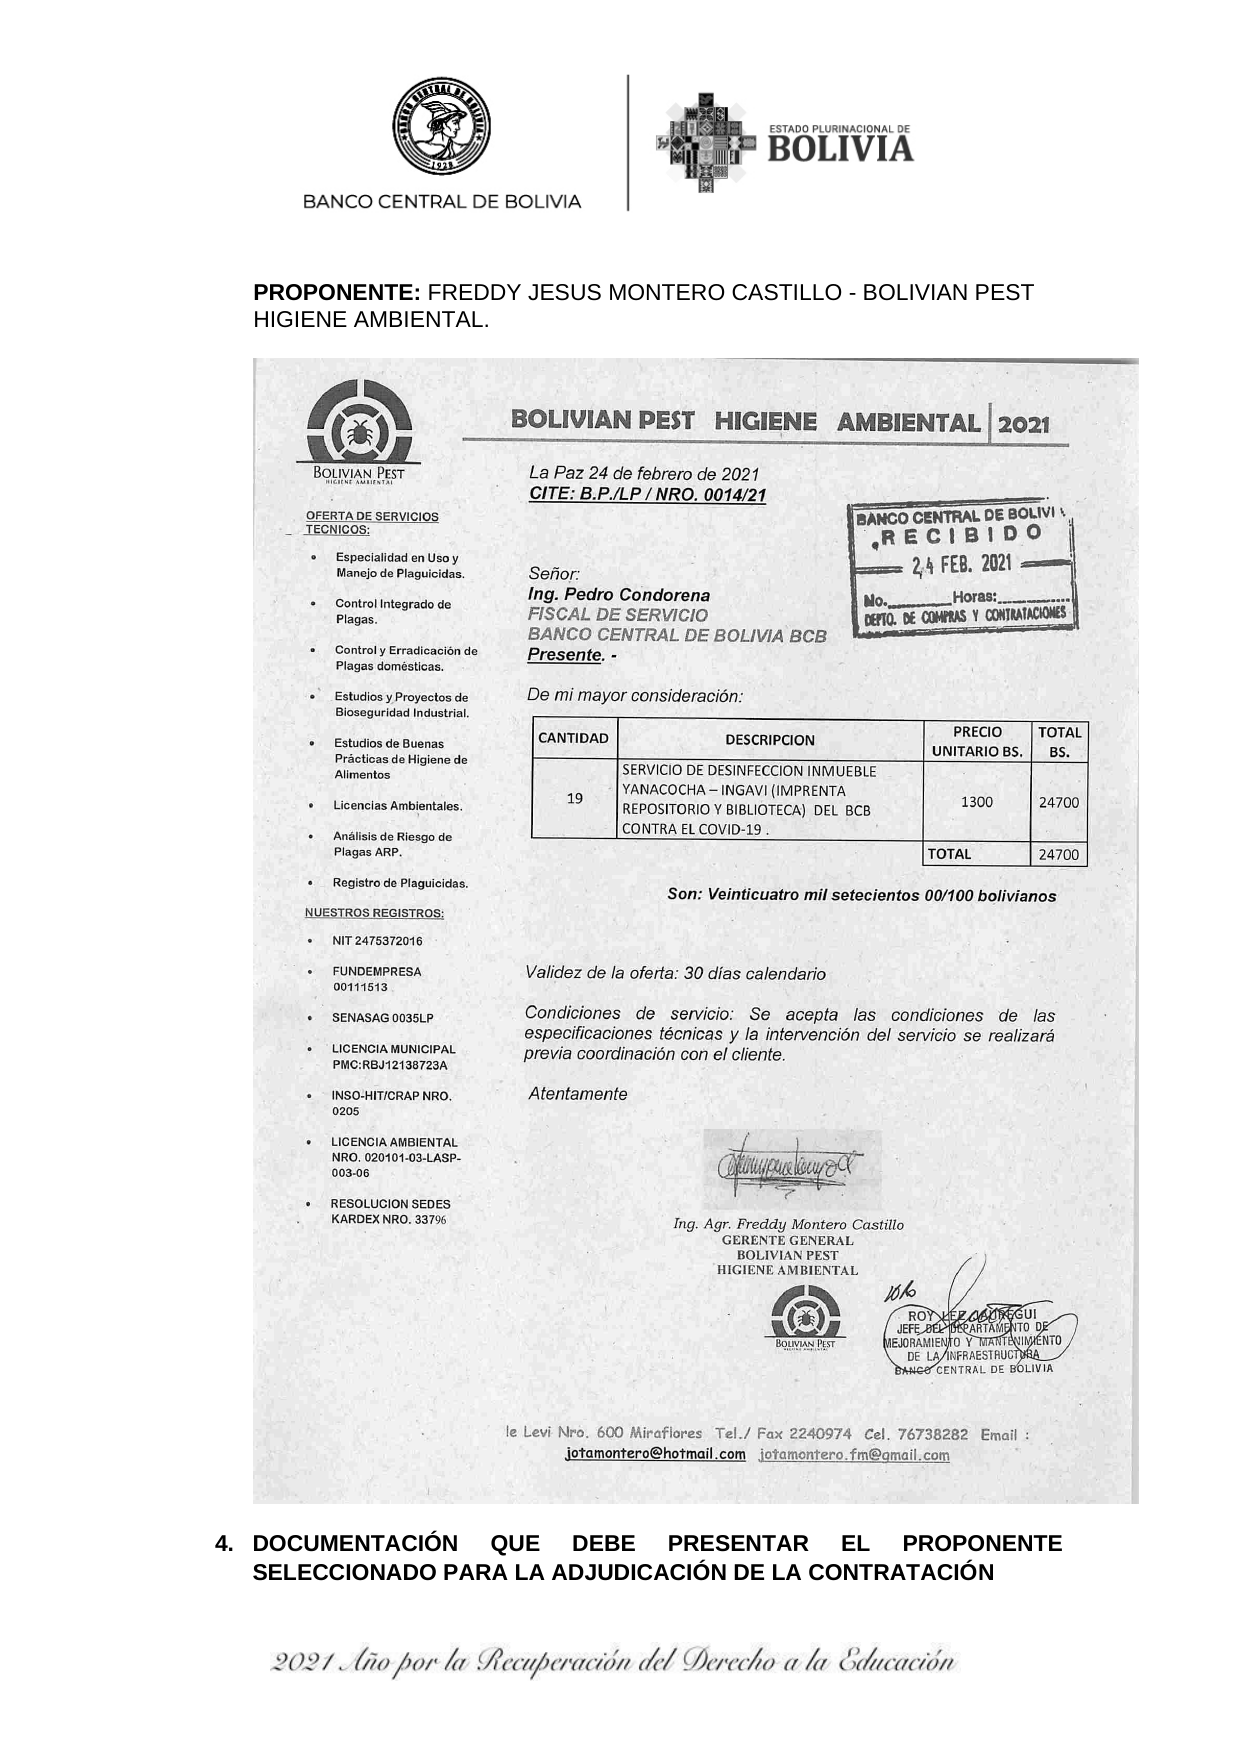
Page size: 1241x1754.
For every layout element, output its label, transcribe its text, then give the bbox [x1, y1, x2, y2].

picture [270, 1642, 970, 1681]
list DOCUMENTACIÓN QUE DEBE PRESENTAR EL PROPONENTE SELECCIONADO PARA LA ADJUDICACIÓN DE LA CONTRATACIÓN [215, 1530, 1063, 1585]
text PROPONENTE: FREDDY JESUS MONTERO CASTILLO - BOLIVIAN PEST HIGIENE AMBIENTAL. [253, 279, 1063, 332]
picture [0, 10, 1236, 279]
